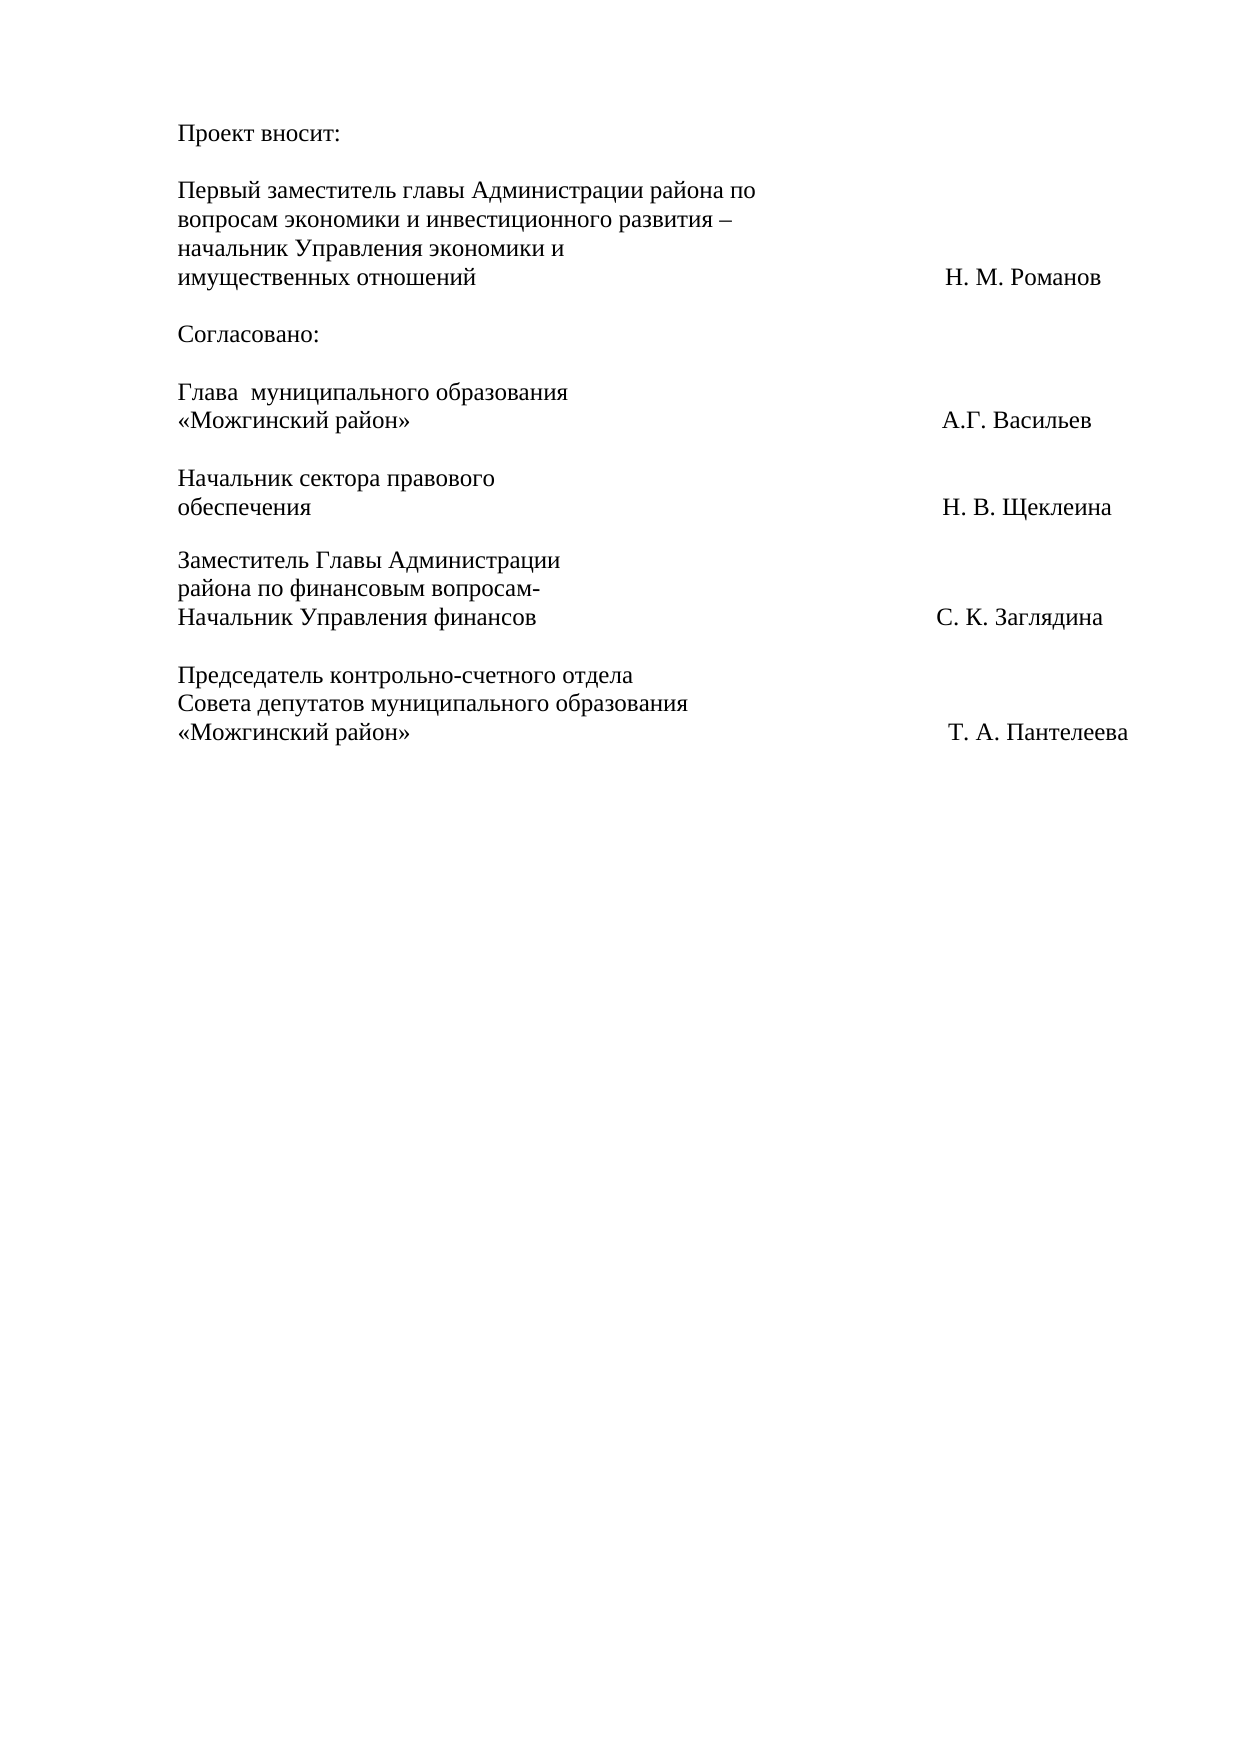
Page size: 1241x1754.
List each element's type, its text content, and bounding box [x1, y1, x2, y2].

text начальник Управления экономики и [177, 233, 1152, 262]
text Начальник сектора правового [177, 463, 1230, 492]
text обеспечения Н. В. Щеклеина [177, 492, 1152, 521]
text района по финансовым вопросам- [177, 573, 1152, 602]
text Первый заместитель главы Администрации района по [177, 176, 1152, 204]
text «Можгинский район» А.Г. Васильев [177, 406, 1152, 434]
text вопросам экономики и инвестиционного развития – [177, 204, 1152, 233]
text Начальник Управления финансов С. К. Заглядина [177, 602, 1152, 631]
text Заместитель Главы Администрации [177, 545, 1152, 573]
text Согласовано: [177, 319, 1230, 348]
text Глава муниципального образования [177, 377, 1152, 406]
text имущественных отношений Н. М. Романов [177, 262, 1152, 291]
text Председатель контрольно-счетного отдела [177, 660, 1152, 688]
text Проект вносит: [177, 118, 1230, 147]
text «Можгинский район» Т. А. Пантелеева [177, 717, 1152, 746]
text Совета депутатов муниципального образования [177, 688, 1152, 717]
